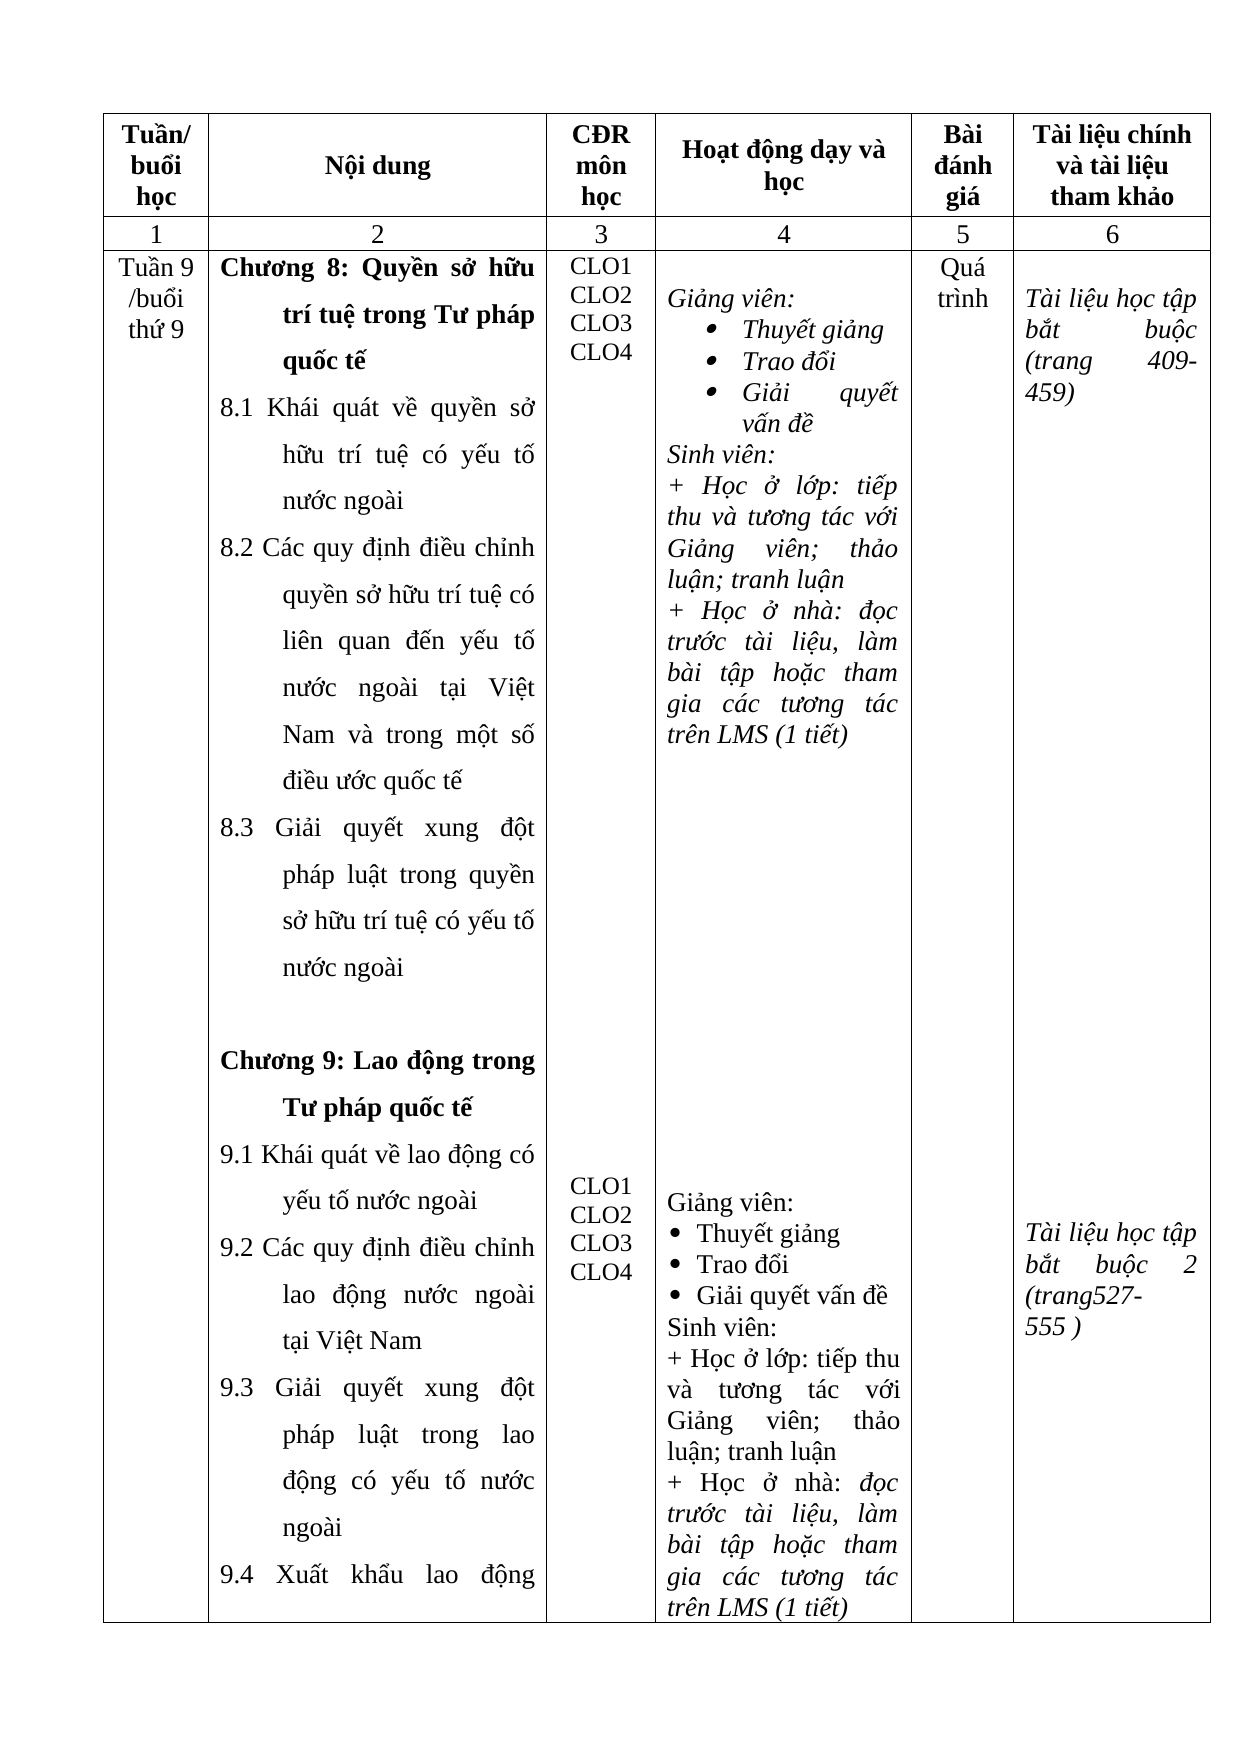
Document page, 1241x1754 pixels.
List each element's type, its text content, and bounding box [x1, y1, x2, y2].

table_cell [209, 251, 546, 1622]
table_cell Tuần 9 /buổi thứ 9 [104, 251, 208, 1622]
table_cell 2 [209, 217, 546, 250]
table_cell 5 [912, 217, 1013, 250]
table_header Bài đánh giá [912, 114, 1013, 216]
table_header Nội dung [209, 114, 546, 216]
table_cell 1 [104, 217, 208, 250]
table_cell 3 [547, 217, 655, 250]
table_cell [656, 251, 911, 1622]
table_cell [1014, 251, 1210, 1622]
table_cell Quá trình [912, 251, 1013, 1622]
table_header Hoạt động dạy và học [656, 114, 911, 216]
table_cell CLO1 CLO2 CLO3 CLO4 CLO1 CLO2 CLO3 CLO4 [547, 251, 655, 1622]
table_header CĐR môn học [547, 114, 655, 216]
table_cell 6 [1014, 217, 1210, 250]
table_header Tuần/ buổi học [104, 114, 208, 216]
table_cell 4 [656, 217, 911, 250]
table_header Tài liệu chính và tài liệu tham khảo [1014, 114, 1210, 216]
